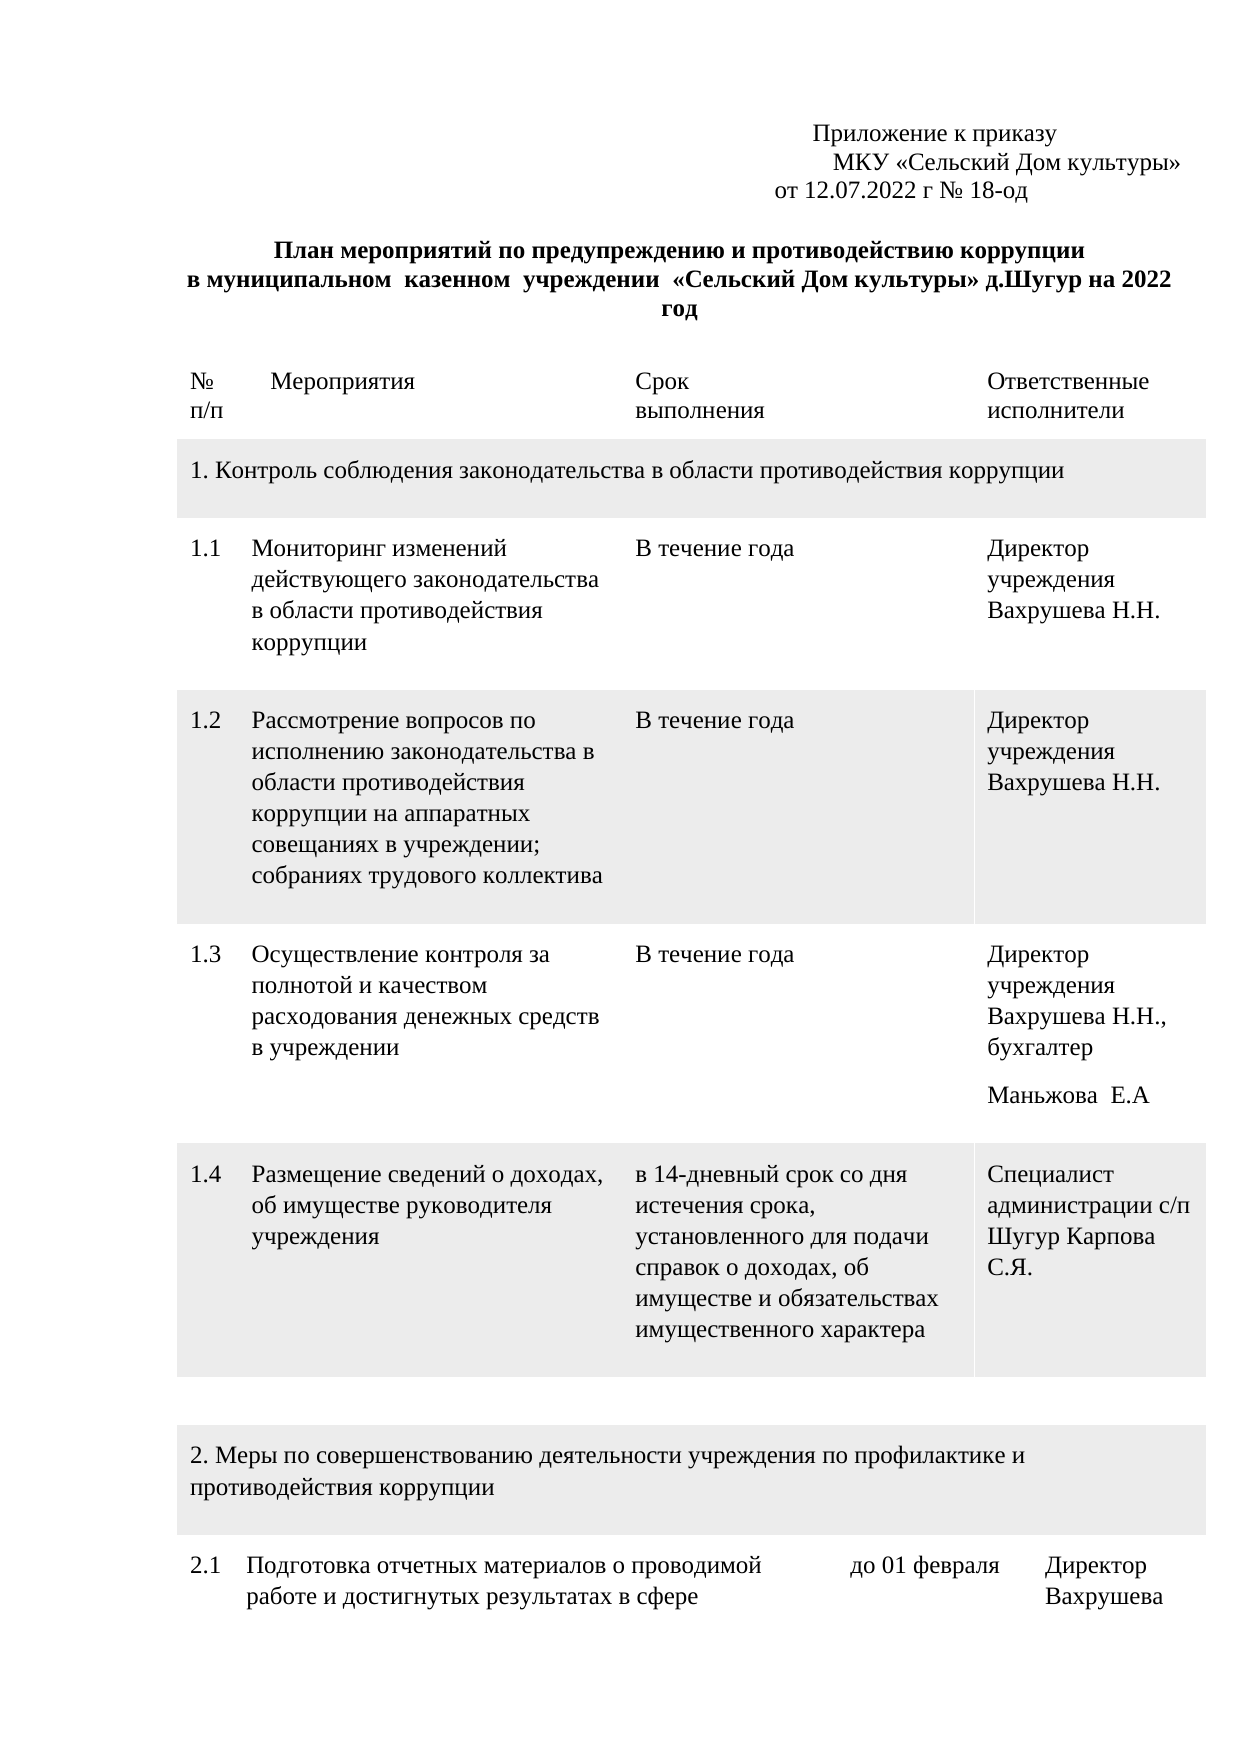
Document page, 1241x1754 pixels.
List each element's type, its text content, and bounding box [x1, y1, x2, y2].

table_cell 1.4 [177, 1143, 239, 1377]
table_cell 1.3 [177, 924, 239, 1143]
table_cell Специалист администрации с/п Шугур Карпова С.Я. [975, 1143, 1206, 1377]
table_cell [234, 1535, 838, 1626]
table_cell Мониторинг изменений действующего законодательства в области противодействия коррупции [239, 518, 623, 690]
table_cell В течение года [623, 690, 974, 924]
table_cell Директор учреждения Вахрушева Н.Н. [975, 690, 1206, 924]
table_cell Директор учреждения Вахрушева Н.Н. [975, 518, 1206, 690]
text МКУ «Сельский Дом культуры» [177, 147, 1181, 176]
table_cell В течение года [623, 518, 974, 690]
table_cell Осуществление контроля за полнотой и качеством расходования денежных средств в учреждении [239, 924, 623, 1143]
table_header Мероприятия [239, 350, 623, 439]
table_header Срок выполнения [623, 350, 974, 439]
table_cell в 14-дневный срок со дня истечения срока, установленного для подачи справок о доходах, об имуществе и обязательствах имущественного характера [623, 1143, 974, 1377]
text План мероприятий по предупреждению и противодействию коррупции в муниципальном казенном учреждении «Сельский Дом культуры» д.Шугур на 2022 год [177, 235, 1181, 322]
table_header Ответственные исполнители [975, 350, 1206, 439]
table_cell 1.1 [177, 518, 239, 690]
table_cell 1.2 [177, 690, 239, 924]
text Приложение к приказу [546, 118, 1181, 147]
table_header № п/п [177, 350, 239, 439]
table_cell 1. Контроль соблюдения законодательства в области противодействия коррупции [177, 439, 1206, 518]
table_header 2. Меры по совершенствованию деятельности учреждения по профилактике и противодействия коррупции [177, 1425, 1206, 1535]
table_cell до 01 февраля [838, 1535, 1032, 1626]
table_cell Директор учреждения Вахрушева Н.Н., бухгалтер Маньжова Е.А [975, 924, 1206, 1143]
table_cell Рассмотрение вопросов по исполнению законодательства в области противодействия коррупции на аппаратных совещаниях в учреждении; собраниях трудового коллектива [239, 690, 623, 924]
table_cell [1032, 1535, 1206, 1626]
table_cell 2.1 [177, 1535, 233, 1626]
table_cell Размещение сведений о доходах, об имуществе руководителя учреждения [239, 1143, 623, 1377]
text от 12.07.2022 г № 18-од [177, 176, 1181, 204]
table_cell В течение года [623, 924, 974, 1143]
